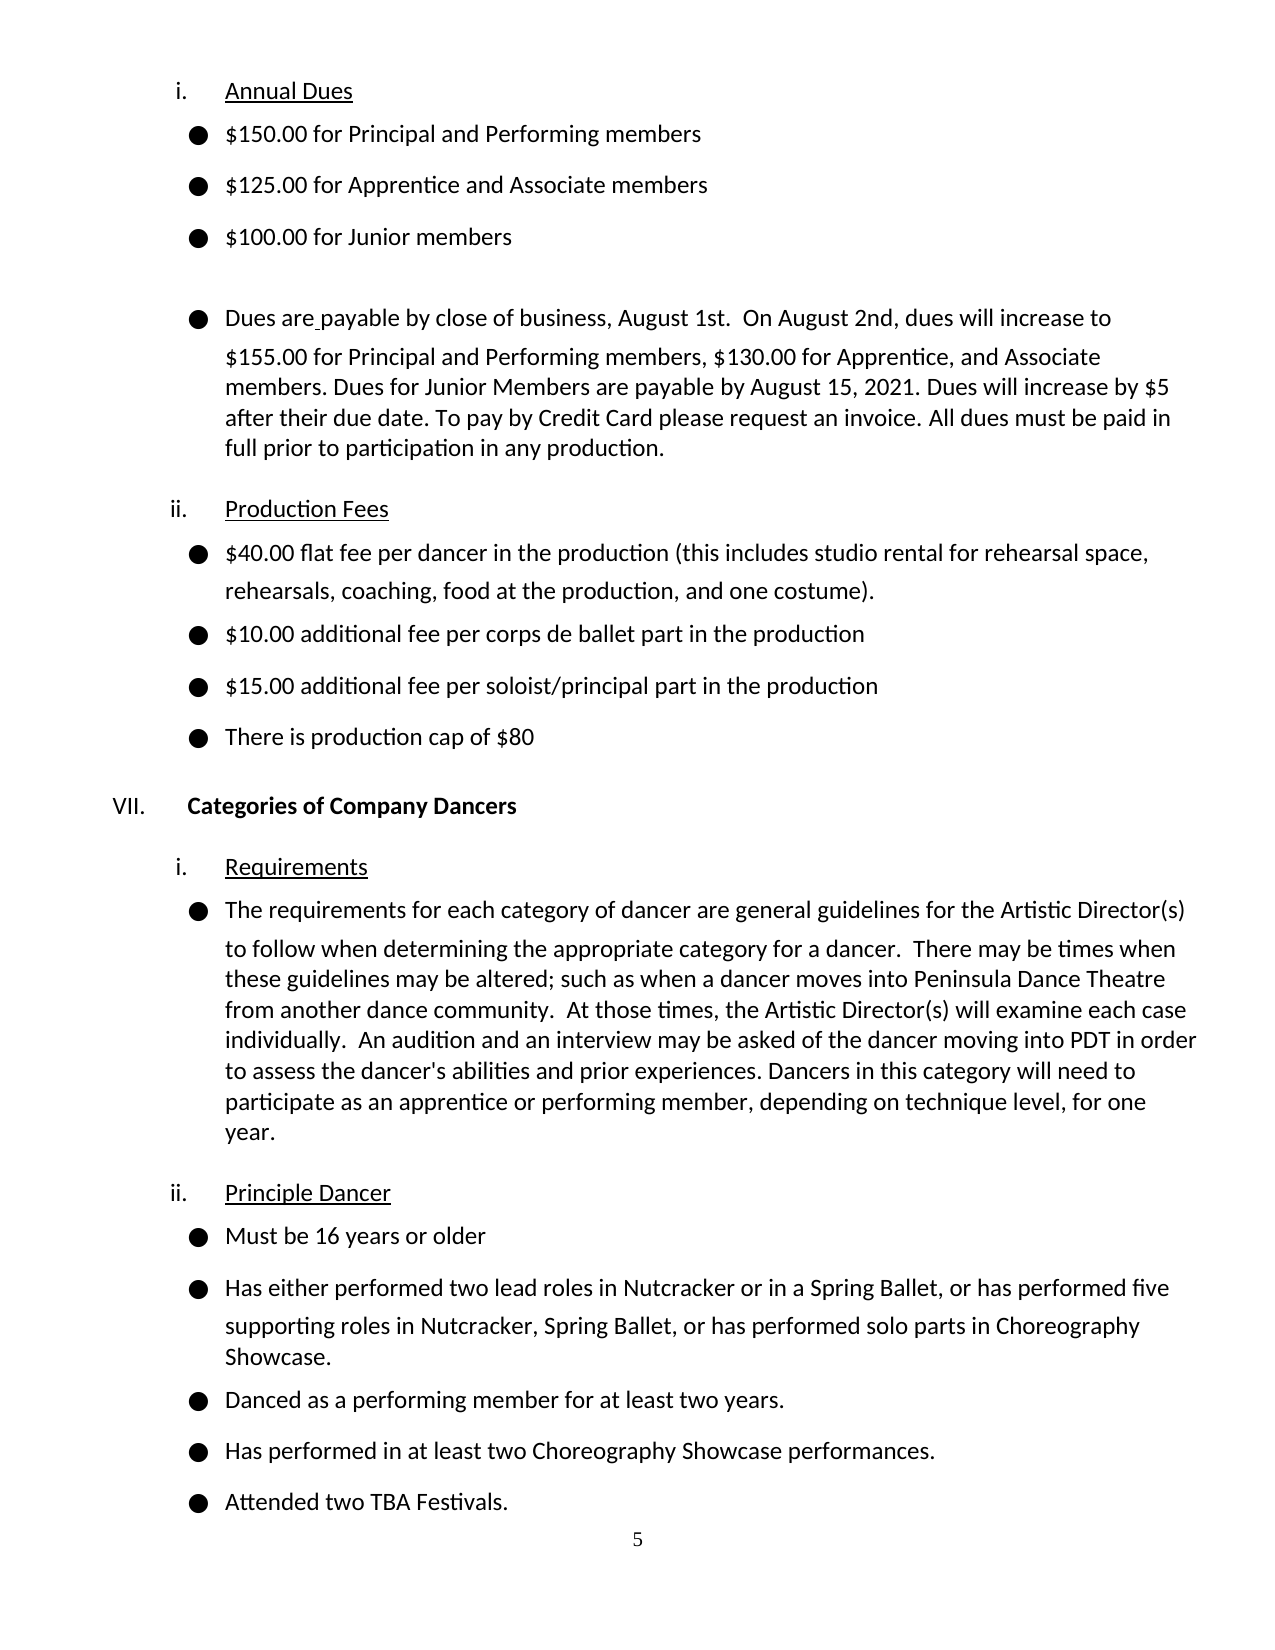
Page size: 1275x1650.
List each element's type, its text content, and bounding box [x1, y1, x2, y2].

list Categories of Company Dancers [112, 790, 1200, 821]
list Has performed in at least two Choreography Showcase performances. [187, 1422, 1200, 1474]
list Annual Dues [187, 75, 1200, 106]
list $40.00 flat fee per dancer in the production (this includes studio rental for rehearsal space, rehearsals, coaching, food at the production, and one costume). [187, 524, 1200, 606]
list Has either performed two lead roles in Nutcracker or in a Spring Ballet, or has performed five supporting roles in Nutcracker, Spring Ballet, or has performed solo parts in Choreography Showcase. [187, 1259, 1200, 1371]
list The requirements for each category of dancer are general guidelines for the Artistic Director(s) to follow when determining the appropriate category for a dancer. There may be times when these guidelines may be altered; such as when a dancer moves into Peninsula Dance Theatre from another dance community. At those times, the Artistic Director(s) will examine each case individually. An audition and an interview may be asked of the dancer moving into PDT in order to assess the dancer's abilities and prior experiences. Dancers in this category will need to participate as an apprentice or performing member, depending on technique level, for one year. [187, 882, 1200, 1147]
list Production Fees [187, 494, 1200, 524]
list Must be 16 years or older [187, 1208, 1200, 1259]
list Danced as a performing member for at least two years. [187, 1371, 1200, 1422]
list There is production cap of $80 [187, 708, 1200, 760]
list $150.00 for Principal and Performing members [187, 106, 1200, 157]
list Principle Dancer [187, 1177, 1200, 1208]
list Requirements [187, 851, 1200, 882]
list Dues are payable by close of business, August 1st. On August 2nd, dues will increase to $155.00 for Principal and Performing members, $130.00 for Apprentice, and Associate members. Dues for Junior Members are payable by August 15, 2021. Dues will increase by $5 after their due date. To pay by Credit Card please request an invoice. All dues must be paid in full prior to participation in any production. [187, 290, 1200, 463]
list $15.00 additional fee per soloist/principal part in the production [187, 657, 1200, 708]
list $10.00 additional fee per corps de ballet part in the production [187, 606, 1200, 657]
list $100.00 for Junior members [187, 208, 1200, 259]
list Attended two TBA Festivals. [187, 1474, 1200, 1525]
list $125.00 for Apprentice and Associate members [187, 157, 1200, 208]
